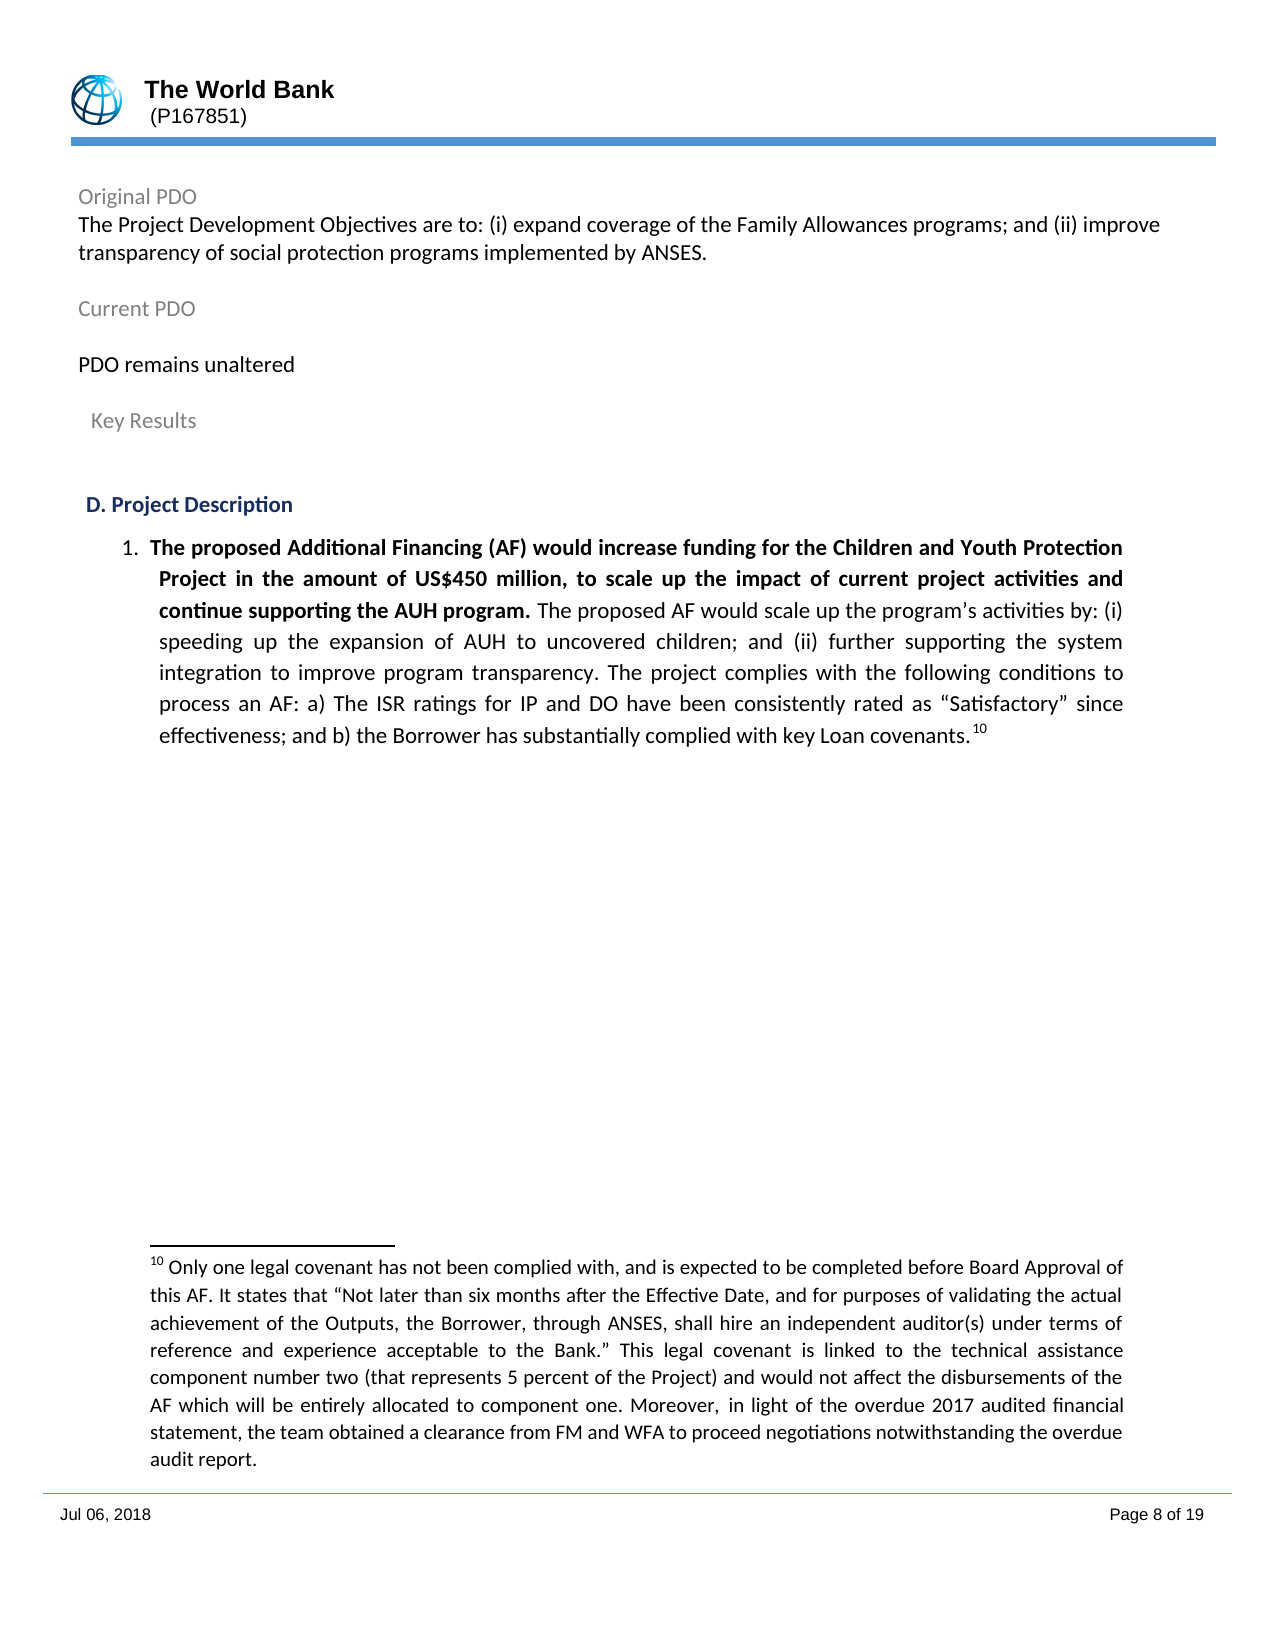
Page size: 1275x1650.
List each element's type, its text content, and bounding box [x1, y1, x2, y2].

list The proposed Additional Financing (AF) would increase funding for the Children and Youth Protection Project in the amount of US$450 million, to scale up the impact of current project activities and continue supporting the AUH program. The proposed AF would scale up the program’s activities by: (i) speeding up the expansion of AUH to uncovered children; and (ii) further supporting the system integration to improve program transparency. The project complies with the following conditions to process an AF: a) The ISR ratings for IP and DO have been consistently rated as “Satisfactory” since effectiveness; and b) the Borrower has substantially complied with key Loan covenants. [121, 531, 1125, 749]
table_header Key Results [75, 406, 1200, 434]
text The Project Development Objectives are to: (i) expand coverage of the Family Allowances programs; and (ii) improve transparency of social protection programs implemented by ANSES. [78, 210, 1197, 266]
picture [95, 86, 101, 94]
text PDO remains unaltered [78, 350, 1197, 378]
text Original PDO [78, 182, 1197, 210]
text Current PDO [78, 294, 1197, 322]
table_header D. Project Description [75, 490, 1199, 518]
picture [71, 75, 123, 125]
picture [103, 75, 123, 113]
picture [87, 83, 95, 90]
